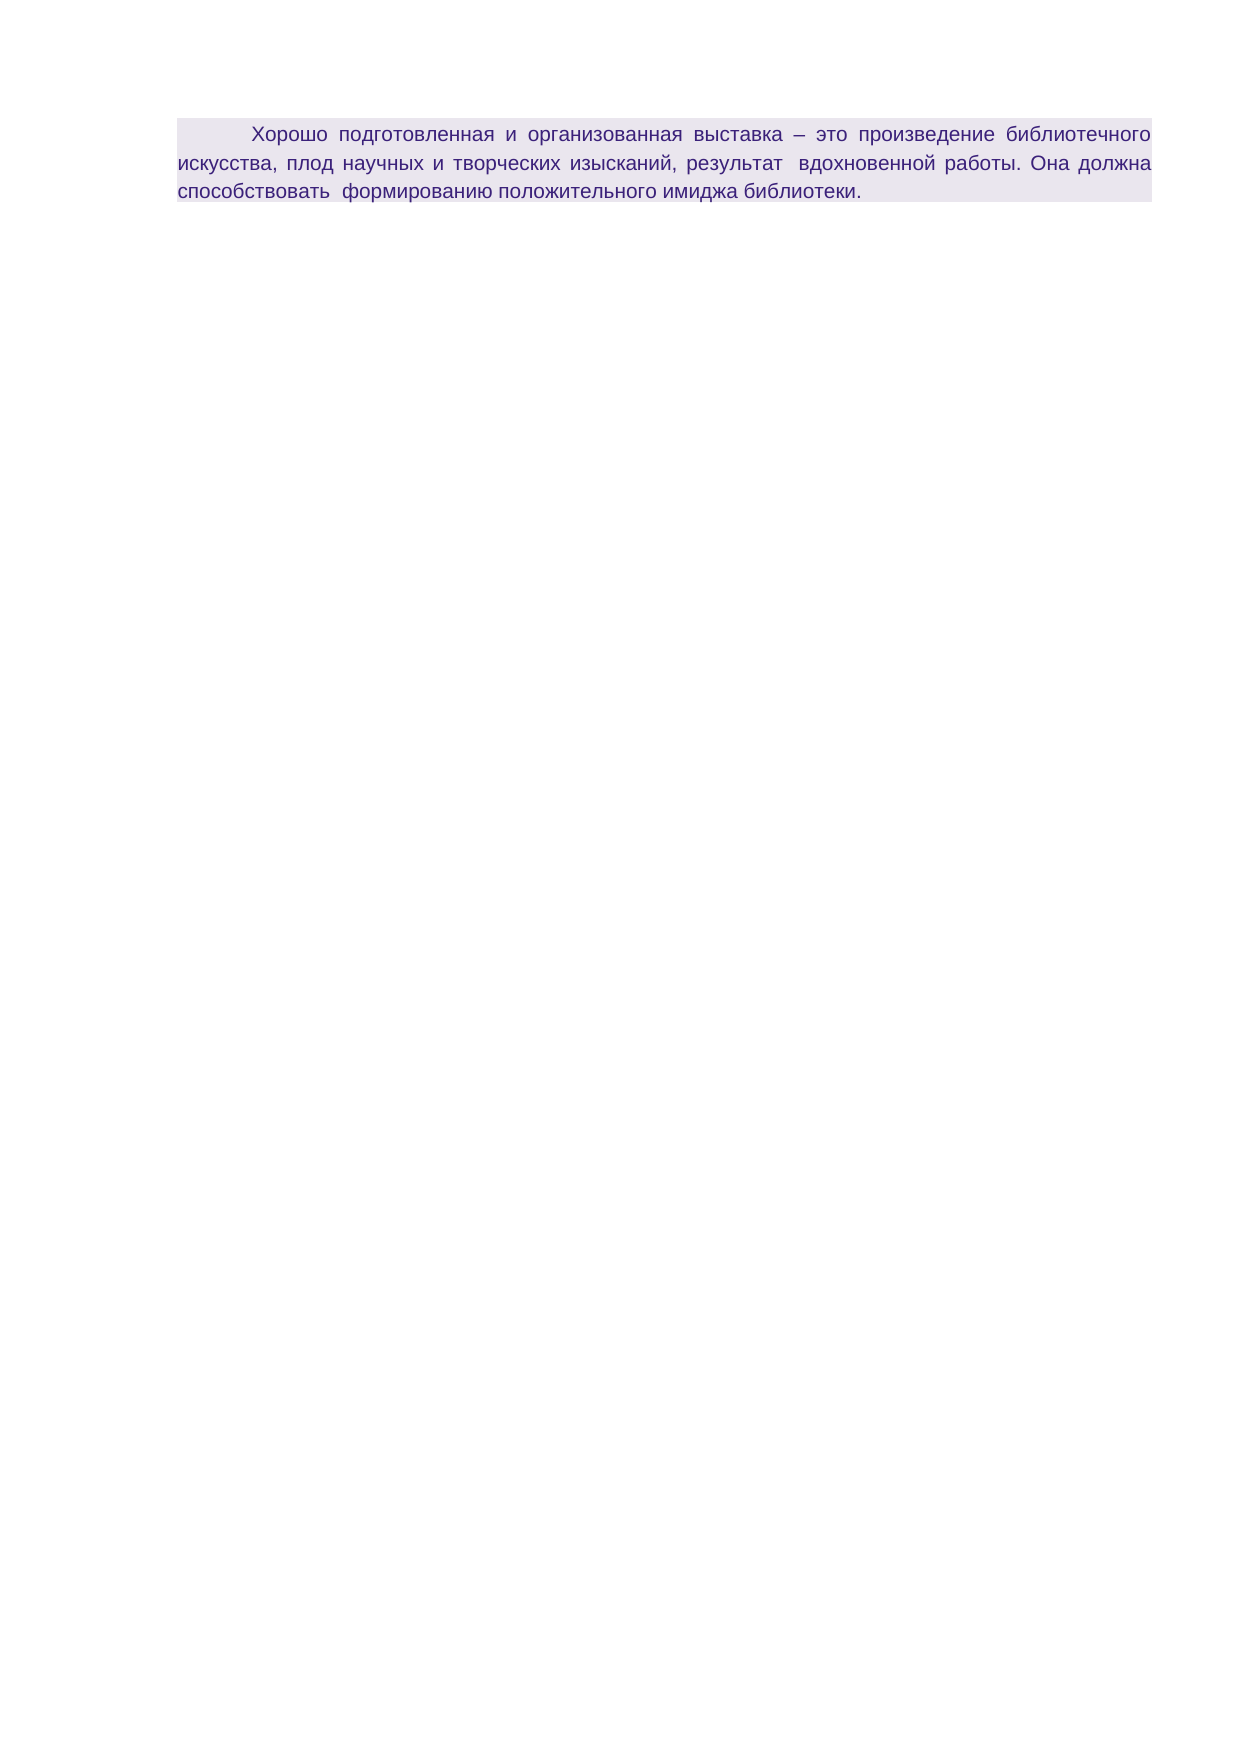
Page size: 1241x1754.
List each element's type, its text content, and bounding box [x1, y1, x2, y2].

text Хорошо подготовленная и организованная выставка – это произведение библиотечного искусства, плод научных и творческих изысканий, результат вдохновенной работы. Она должна способствовать формированию положительного имиджа библиотеки. [177, 118, 1152, 202]
